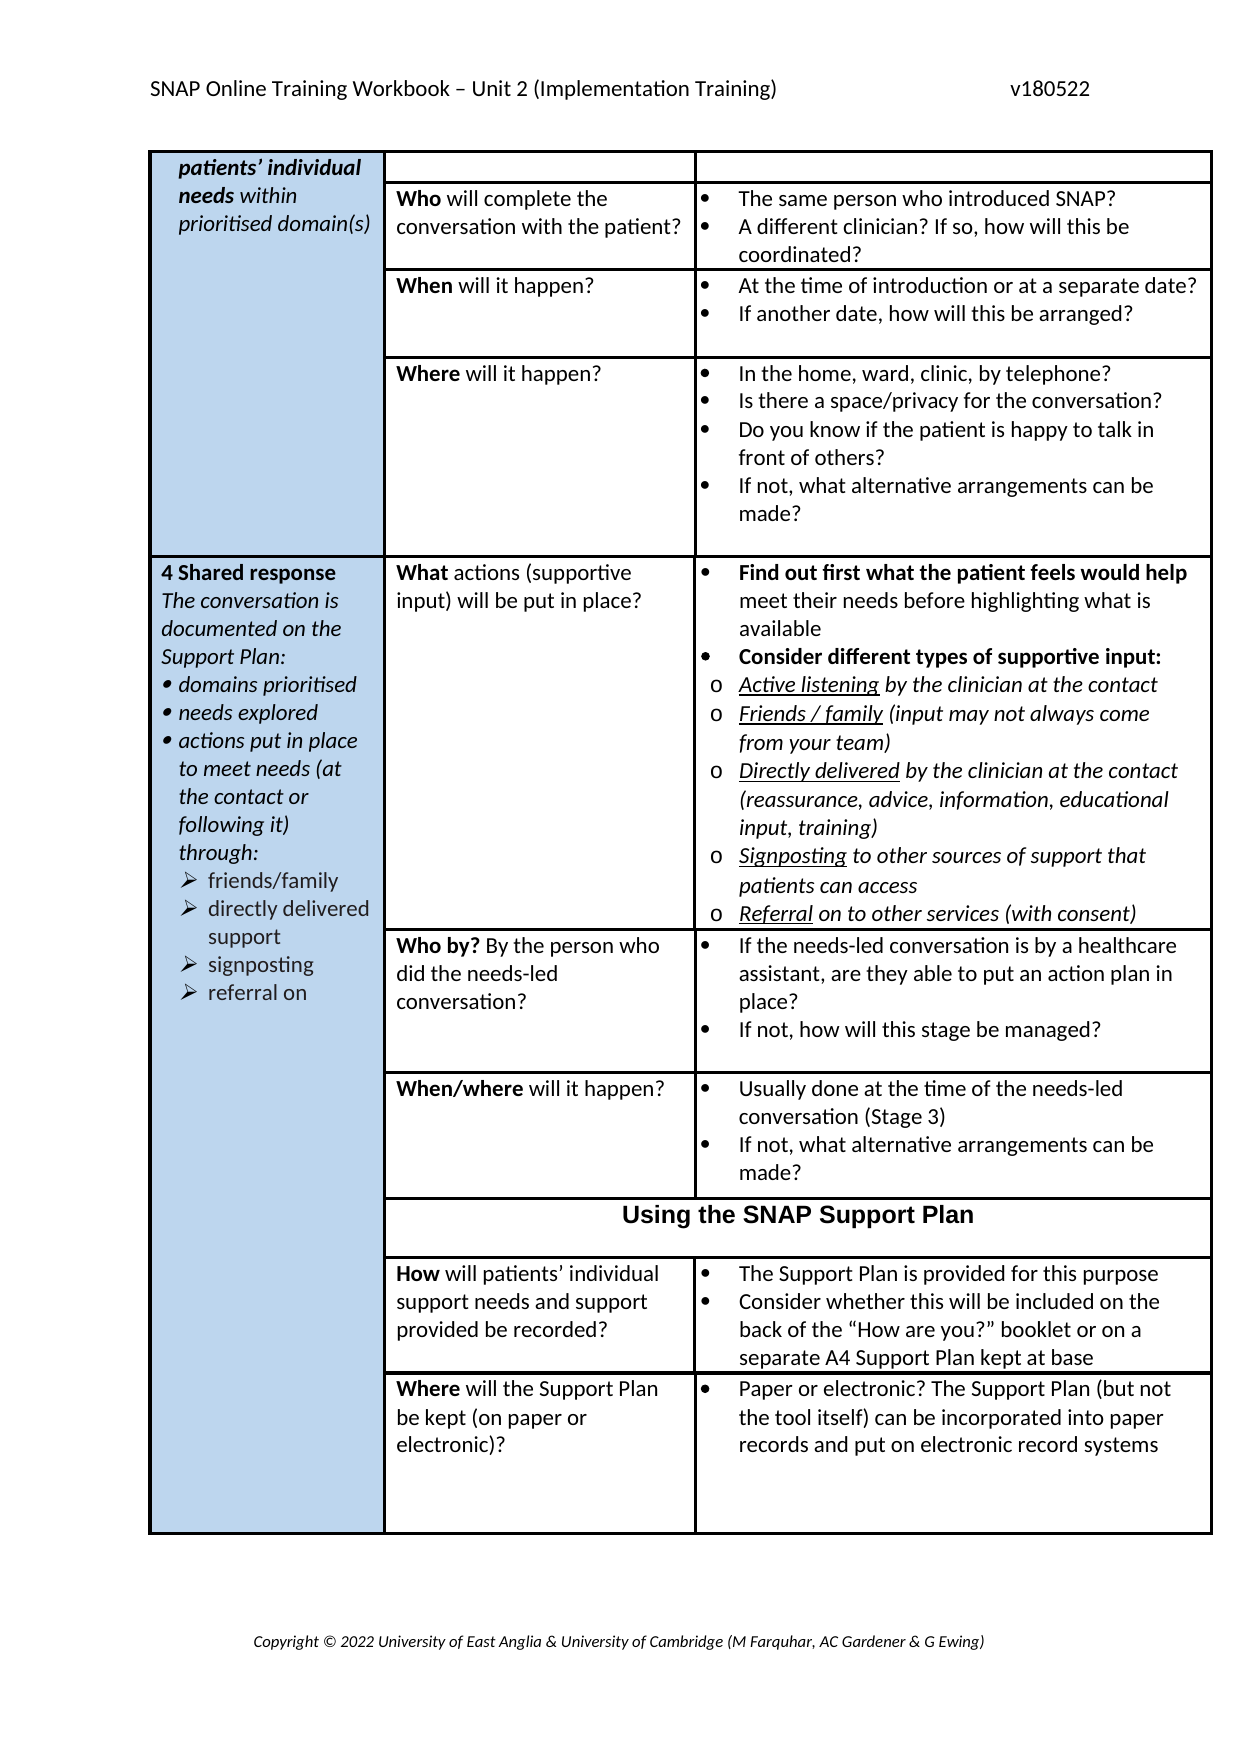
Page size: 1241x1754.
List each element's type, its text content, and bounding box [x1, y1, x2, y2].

table_cell The Support Plan is provided for this purpose Consider whether this will be included on the back of the “How are you?” booklet or on a separate A4 Support Plan kept at base [696, 1259, 1210, 1371]
table_cell Find out first what the patient feels would help meet their needs before highlighting what is available Consider different types of supportive input: Active listening by the clinician at the contact Friends / family (input may not always come from your team) Directly delivered by the clinician at the contact (reassurance, advice, information, educational input, training) Signposting to other sources of support that patients can access Referral on to other services (with consent) [696, 558, 1210, 928]
table_cell Paper or electronic? The Support Plan (but not the tool itself) can be incorporated into paper records and put on electronic record systems [697, 1375, 1210, 1532]
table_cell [697, 153, 1210, 181]
table_cell Who by? By the person who did the needs-led conversation? [386, 931, 694, 1071]
table_cell If the needs-led conversation is by a healthcare assistant, are they able to put an action plan in place? If not, how will this stage be managed? [697, 931, 1210, 1071]
table_cell 4 Shared response The conversation is documented on the Support Plan: domains prioritised needs explored actions put in place to meet needs (at the contact or following it) through: friends/family directly delivered support signposting referral on [152, 558, 383, 1532]
table_cell The same person who introduced SNAP? A different clinician? If so, how will this be coordinated? [697, 184, 1210, 268]
table_cell How will patients’ individual support needs and support provided be recorded? [386, 1259, 693, 1371]
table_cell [152, 153, 383, 555]
table_cell Where will the Support Plan be kept (on paper or electronic)? [386, 1375, 694, 1532]
table_cell Using the SNAP Support Plan [386, 1200, 1210, 1256]
table_cell What actions (supportive input) will be put in place? [386, 558, 693, 928]
table_cell Where will it happen? [386, 359, 694, 555]
table_cell At the time of introduction or at a separate date? If another date, how will this be arranged? [697, 271, 1210, 356]
table_cell When will it happen? [386, 271, 694, 356]
table_cell Usually done at the time of the needs-led conversation (Stage 3) If not, what alternative arrangements can be made? [697, 1074, 1210, 1197]
table_cell In the home, ward, clinic, by telephone? Is there a space/privacy for the conversation? Do you know if the patient is happy to talk in front of others? If not, what alternative arrangements can be made? [697, 359, 1210, 555]
table_cell Who will complete the conversation with the patient? [386, 184, 694, 268]
table_cell When/where will it happen? [386, 1074, 694, 1197]
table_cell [386, 153, 694, 181]
